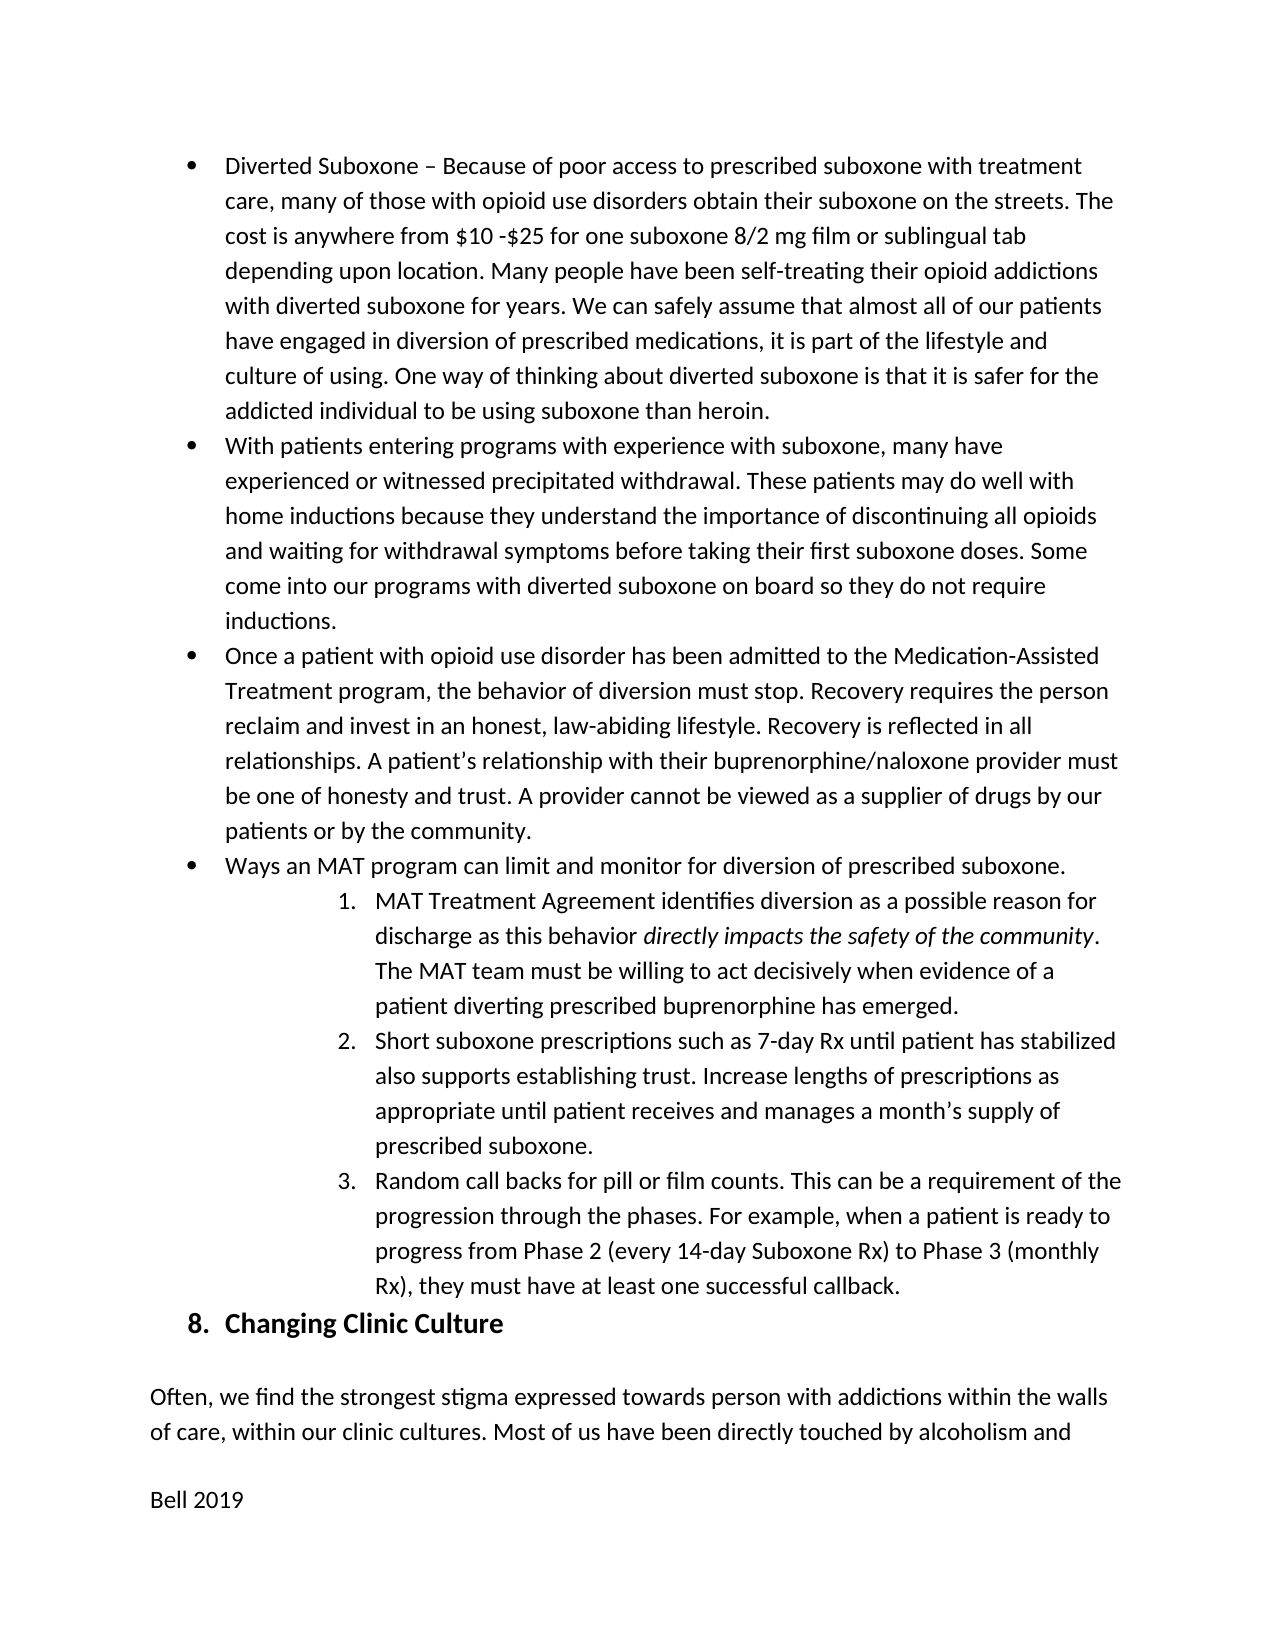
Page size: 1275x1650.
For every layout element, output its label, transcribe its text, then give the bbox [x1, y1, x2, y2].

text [150, 1381, 1125, 1446]
list Changing Clinic Culture [187, 1305, 1125, 1341]
list Random call backs for pill or film counts. This can be a requirement of the progression through the phases. For example, when a patient is ready to progress from Phase 2 (every 14-day Suboxone Rx) to Phase 3 (monthly Rx), they must have at least one successful callback. [337, 1165, 1125, 1301]
list Diverted Suboxone – Because of poor access to prescribed suboxone with treatment care, many of those with opioid use disorders obtain their suboxone on the streets. The cost is anywhere from $10 -$25 for one suboxone 8/2 mg film or sublingual tab depending upon location. Many people have been self-treating their opioid addictions with diverted suboxone for years. We can safely assume that almost all of our patients have engaged in diversion of prescribed medications, it is part of the lifestyle and culture of using. One way of thinking about diverted suboxone is that it is safer for the addicted individual to be using suboxone than heroin. [187, 150, 1125, 426]
list MAT Treatment Agreement identifies diversion as a possible reason for discharge as this behavior directly impacts the safety of the community. The MAT team must be willing to act decisively when evidence of a patient diverting prescribed buprenorphine has emerged. [337, 885, 1125, 1021]
list Once a patient with opioid use disorder has been admitted to the Medication-Assisted Treatment program, the behavior of diversion must stop. Recovery requires the person reclaim and invest in an honest, law-abiding lifestyle. Recovery is reflected in all relationships. A patient’s relationship with their buprenorphine/naloxone provider must be one of honesty and trust. A provider cannot be viewed as a supplier of drugs by our patients or by the community. [187, 640, 1125, 846]
list With patients entering programs with experience with suboxone, many have experienced or witnessed precipitated withdrawal. These patients may do well with home inductions because they understand the importance of discontinuing all opioids and waiting for withdrawal symptoms before taking their first suboxone doses. Some come into our programs with diverted suboxone on board so they do not require inductions. [187, 430, 1125, 636]
list Short suboxone prescriptions such as 7-day Rx until patient has stabilized also supports establishing trust. Increase lengths of prescriptions as appropriate until patient receives and manages a month’s supply of prescribed suboxone. [337, 1025, 1125, 1161]
list Ways an MAT program can limit and monitor for diversion of prescribed suboxone. [187, 850, 1125, 881]
